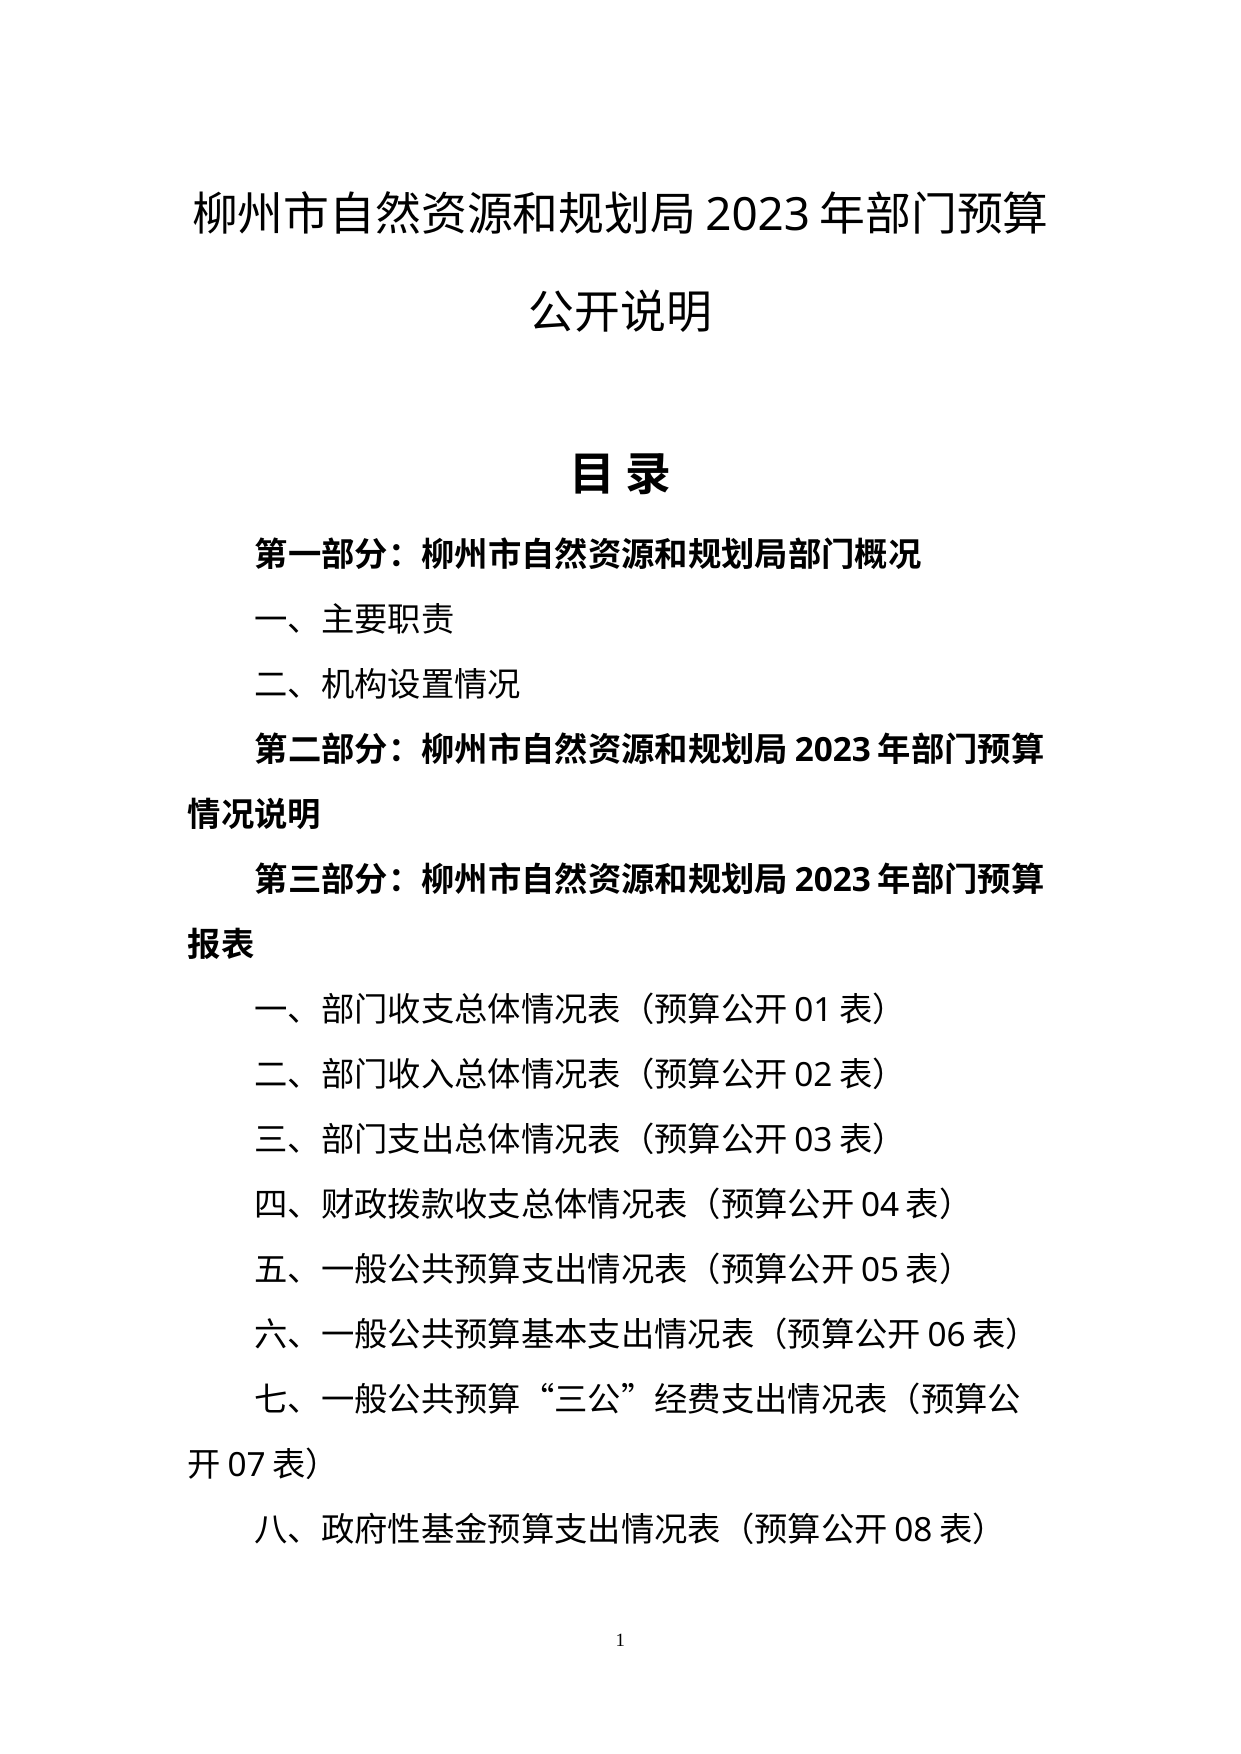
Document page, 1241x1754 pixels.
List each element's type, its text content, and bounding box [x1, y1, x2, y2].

text 二、部门收入总体情况表（预算公开02表） [187, 1039, 1053, 1104]
text 第二部分：柳州市自然资源和规划局2023年部门预算情况说明 [187, 714, 1053, 844]
text 四、财政拨款收支总体情况表（预算公开04表） [187, 1169, 1053, 1234]
text 一、主要职责 [187, 584, 1053, 649]
text 一、部门收支总体情况表（预算公开01表） [187, 974, 1053, 1039]
text 第一部分：柳州市自然资源和规划局部门概况 [187, 519, 1053, 584]
text 五、一般公共预算支出情况表（预算公开05表） [187, 1234, 1053, 1299]
text 七、一般公共预算“三公”经费支出情况表（预算公开07表） [187, 1364, 1053, 1494]
text 二、机构设置情况 [187, 649, 1053, 714]
text 第三部分：柳州市自然资源和规划局2023年部门预算报表 [187, 844, 1053, 974]
text 八、政府性基金预算支出情况表（预算公开08表） [187, 1494, 1053, 1559]
text 三、部门支出总体情况表（预算公开03表） [187, 1104, 1053, 1169]
text 六、一般公共预算基本支出情况表（预算公开06表） [187, 1299, 1053, 1364]
text 柳州市自然资源和规划局2023年部门预算公开说明 [187, 162, 1053, 357]
text 目 录 [187, 422, 1053, 519]
